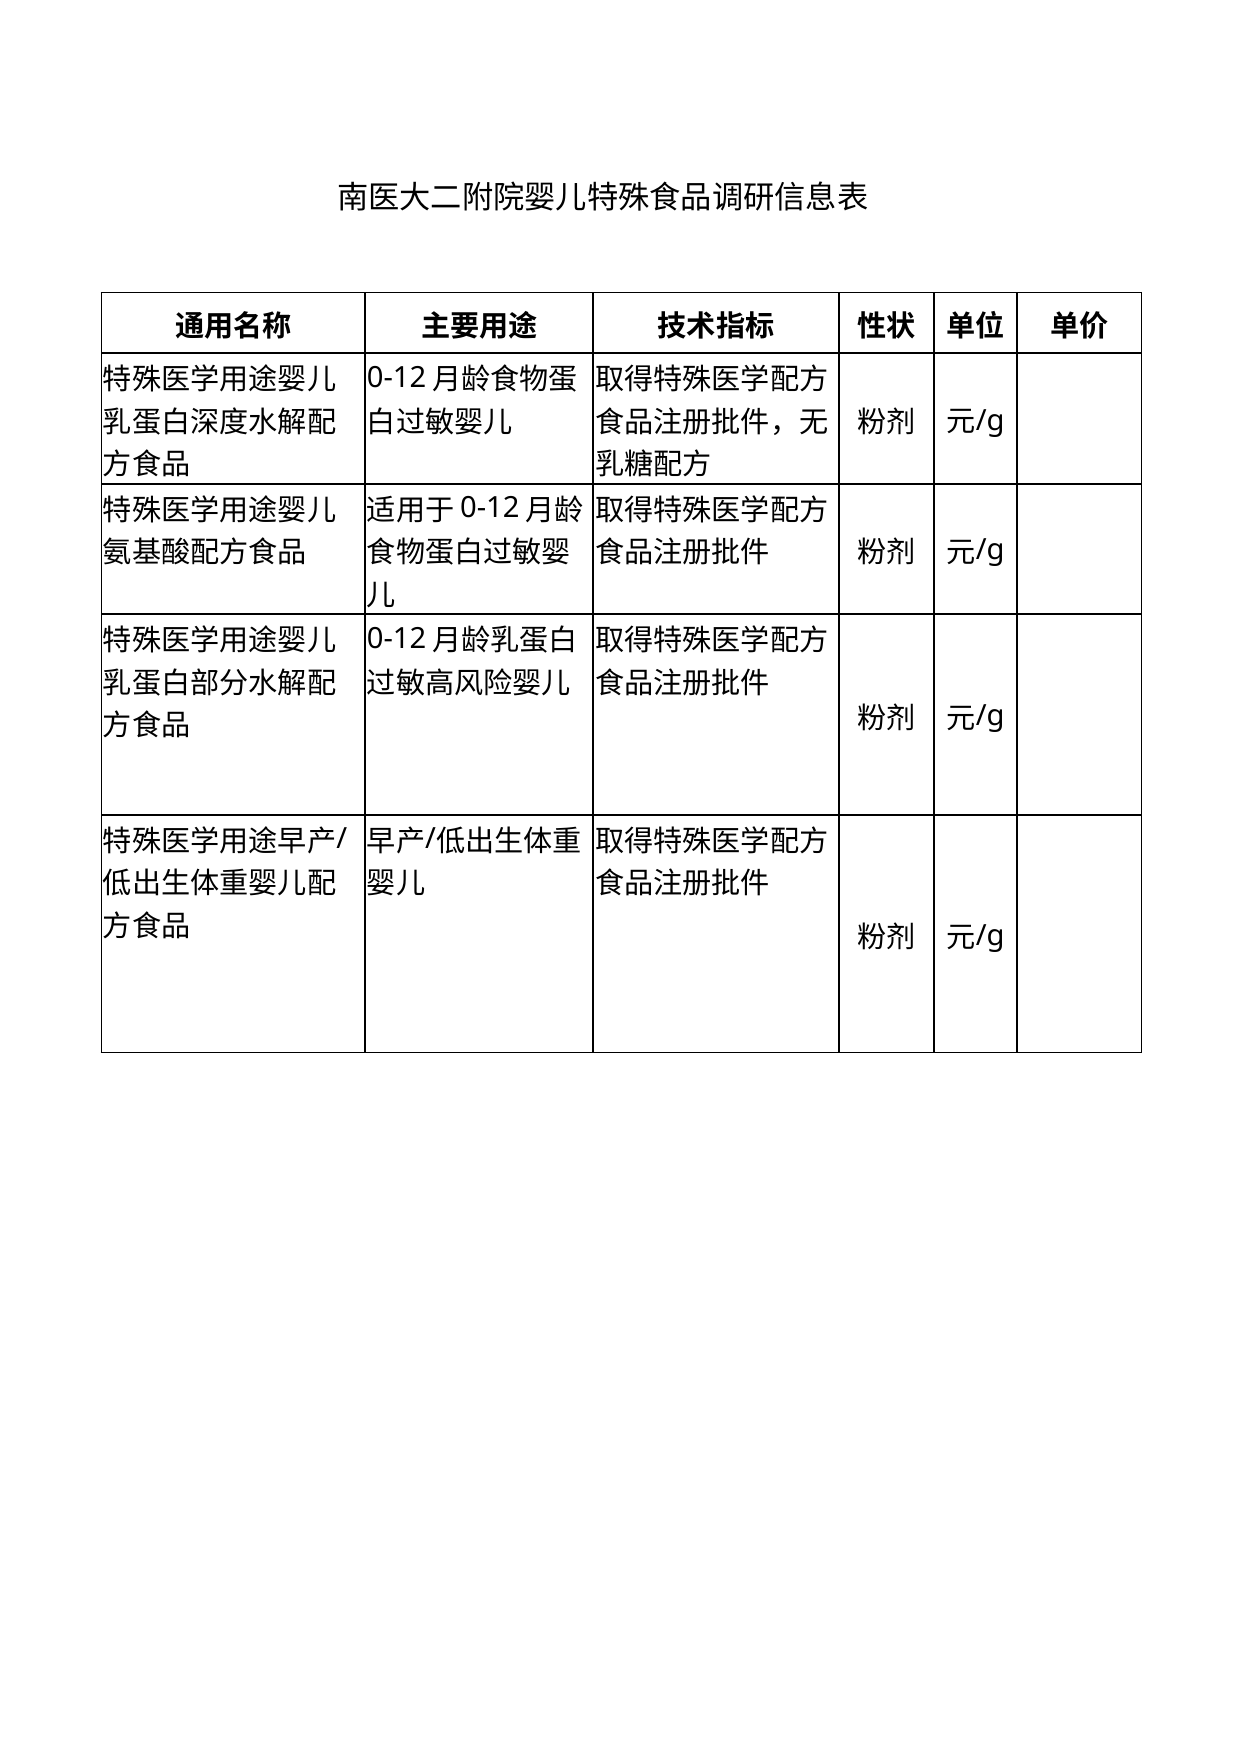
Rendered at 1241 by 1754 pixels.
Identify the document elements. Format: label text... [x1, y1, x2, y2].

table_cell [1018, 354, 1141, 483]
table_cell 取得特殊医学配方 食品注册批件 [594, 615, 838, 814]
table_cell [1018, 485, 1141, 613]
text 南医大二附院婴儿特殊食品调研信息表 [118, 162, 1163, 227]
table_cell 取得特殊医学配方食品注册批件，无乳糖配方 [594, 354, 838, 483]
table_cell 元/g [935, 485, 1016, 613]
table_cell 元/g [935, 615, 1016, 814]
table_cell 取得特殊医学配方食品注册批件 [594, 485, 838, 613]
table_cell 元/g [935, 354, 1016, 483]
table_cell 特殊医学用途婴儿乳蛋白部分水解配方食品 [102, 615, 364, 814]
table_header 单价 [1018, 293, 1141, 352]
table_cell [1018, 615, 1141, 814]
table_cell 特殊医学用途婴儿乳蛋白深度水解配方食品 [102, 354, 364, 483]
table_cell 特殊医学用途婴儿氨基酸配方食品 [102, 485, 364, 613]
table_cell 粉剂 [840, 615, 933, 814]
table_cell 粉剂 [840, 354, 933, 483]
table_header 单位 [935, 293, 1016, 352]
table_cell 适用于0-12月龄食物蛋白过敏婴儿 [366, 485, 592, 613]
table_header 技术指标 [594, 293, 838, 352]
table_cell 元/g [935, 816, 1016, 1052]
table_cell [1018, 816, 1141, 1052]
table_cell 0-12月龄食物蛋白过敏婴儿 [366, 354, 592, 483]
table_cell 早产/低出生体重婴儿 [366, 816, 592, 1052]
table_cell 取得特殊医学配方食品注册批件 [594, 816, 838, 1052]
table_header 性状 [840, 293, 933, 352]
table_cell 特殊医学用途早产/低出生体重婴儿配方食品 [102, 816, 364, 1052]
table_cell 粉剂 [840, 485, 933, 613]
table_header 主要用途 [366, 293, 592, 352]
table_cell 0-12月龄乳蛋白过敏高风险婴儿 [366, 615, 592, 814]
table_cell 粉剂 [840, 816, 933, 1052]
table_header 通用名称 [102, 293, 364, 352]
